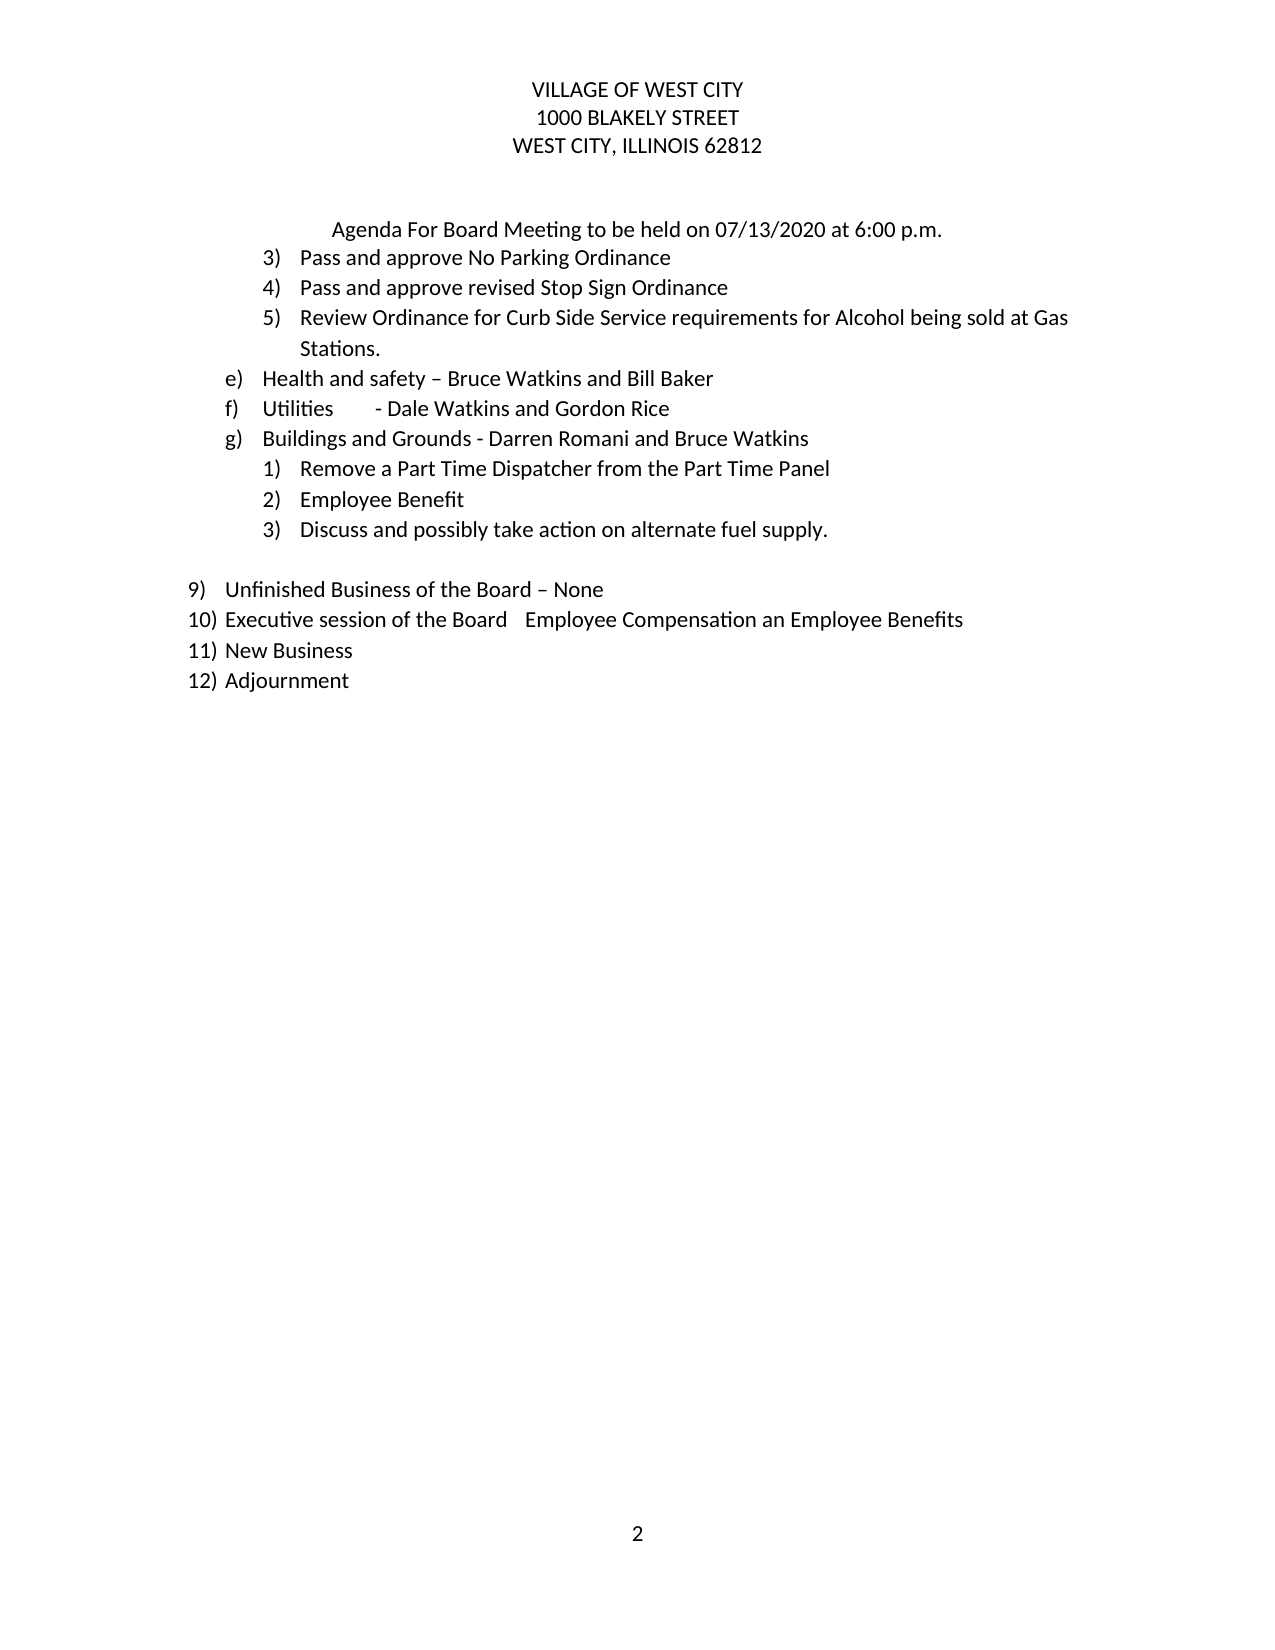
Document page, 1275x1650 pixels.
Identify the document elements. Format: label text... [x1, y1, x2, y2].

list Health and safety – Bruce Watkins and Bill Baker [225, 364, 1125, 392]
list Discuss and possibly take action on alternate fuel supply. [262, 515, 1125, 543]
list Adjournment [187, 666, 1125, 694]
list Pass and approve No Parking Ordinance [262, 243, 1125, 271]
list Executive session of the Board Employee Compensation an Employee Benefits [187, 606, 1125, 634]
list Unfinished Business of the Board – None [187, 575, 1125, 603]
list Review Ordinance for Curb Side Service requirements for Alcohol being sold at Gas Stations. [262, 303, 1125, 362]
list Pass and approve revised Stop Sign Ordinance [262, 273, 1125, 301]
list Buildings and Grounds - Darren Romani and Bruce Watkins [225, 424, 1125, 452]
list New Business [187, 636, 1125, 664]
list Remove a Part Time Dispatcher from the Part Time Panel [262, 454, 1125, 483]
list Employee Benefit [262, 485, 1125, 513]
list Utilities - Dale Watkins and Gordon Rice [225, 394, 1125, 422]
